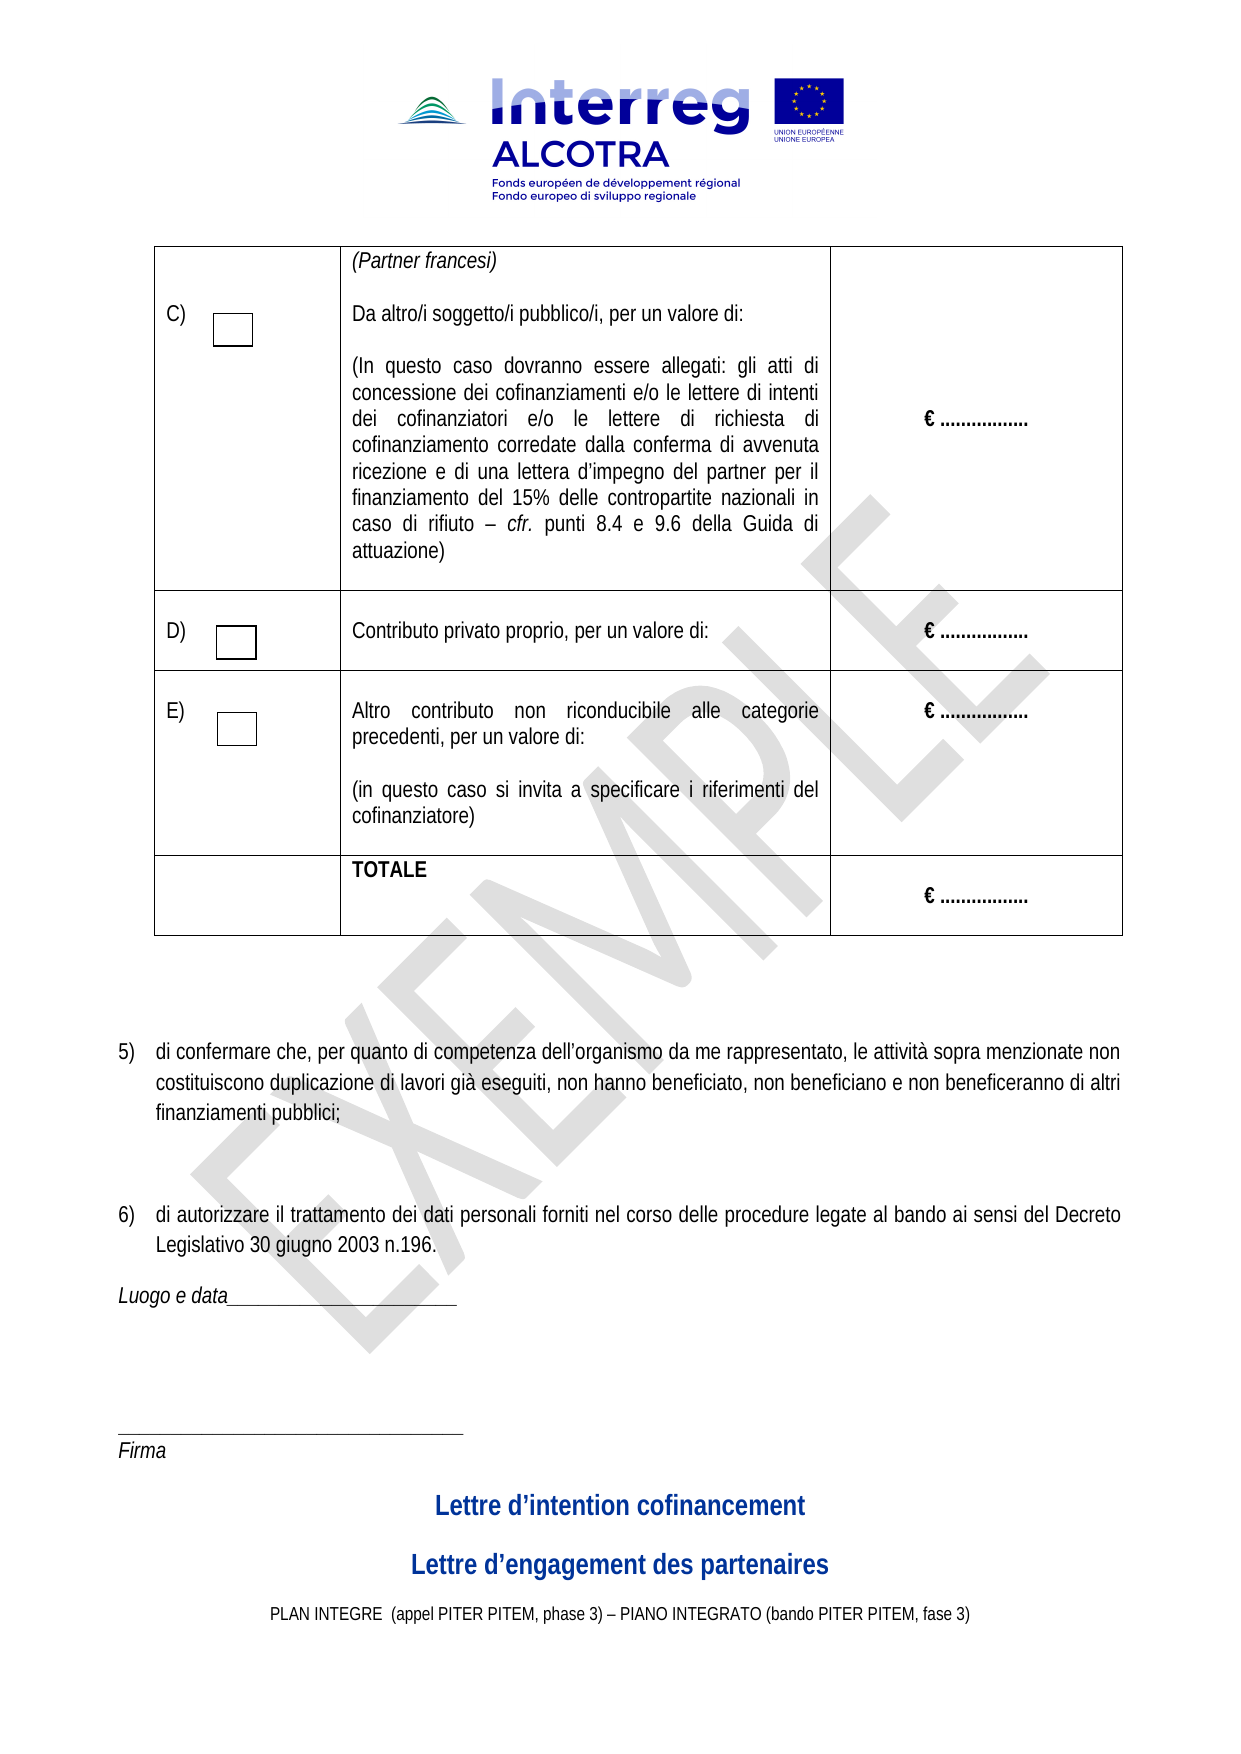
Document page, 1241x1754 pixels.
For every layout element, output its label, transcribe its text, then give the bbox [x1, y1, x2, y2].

table_cell Contributo privato proprio, per un valore di: [341, 591, 830, 669]
text Firma [118, 1437, 1122, 1463]
table_cell € ................. [831, 856, 1122, 935]
table_cell Altro contributo non riconducibile alle categorie precedenti, per un valore di: (in questo caso si invita a specificare i riferimenti del cofinanziatore) [341, 671, 830, 855]
table_cell [155, 856, 340, 935]
text Lettre d’intention cofinancement [118, 1488, 1122, 1521]
text _________________________________ [118, 1411, 1122, 1437]
table_cell D) [155, 591, 340, 669]
text 5) di confermare che, per quanto di competenza dell’organismo da me rappresentato, le attività sopra menzionate non costituiscono duplicazione di lavori già eseguiti, non hanno beneficiato, non beneficiano e non beneficeranno di altri finanziamenti pubblici; [118, 1038, 1122, 1125]
table_cell € ................. [831, 591, 1122, 669]
text Luogo e data______________________ [118, 1282, 1122, 1308]
table_cell € ................. [831, 671, 1122, 855]
text Lettre d’engagement des partenaires [118, 1547, 1122, 1581]
table_cell TOTALE [341, 856, 830, 935]
text 6) di autorizzare il trattamento dei dati personali forniti nel corso delle procedure legate al bando ai sensi del Decreto Legislativo 30 giugno 2003 n.196. [118, 1201, 1122, 1257]
table_cell C) [155, 247, 340, 589]
table_cell € ................. [831, 247, 1122, 589]
table_cell E) [155, 671, 340, 855]
picture [363, 44, 878, 218]
table_cell (Partner francesi) Da altro/i soggetto/i pubblico/i, per un valore di: (In questo caso dovranno essere allegati: gli atti di concessione dei cofinanziamenti e/o le lettere di intenti dei cofinanziatori e/o le lettere di richiesta di cofinanziamento corredate dalla conferma di avvenuta ricezione e di una lettera d’impegno del partner per il finanziamento del 15% delle contropartite nazionali in caso di rifiuto – cfr. punti 8.4 e 9.6 della Guida di attuazione) [341, 247, 830, 589]
